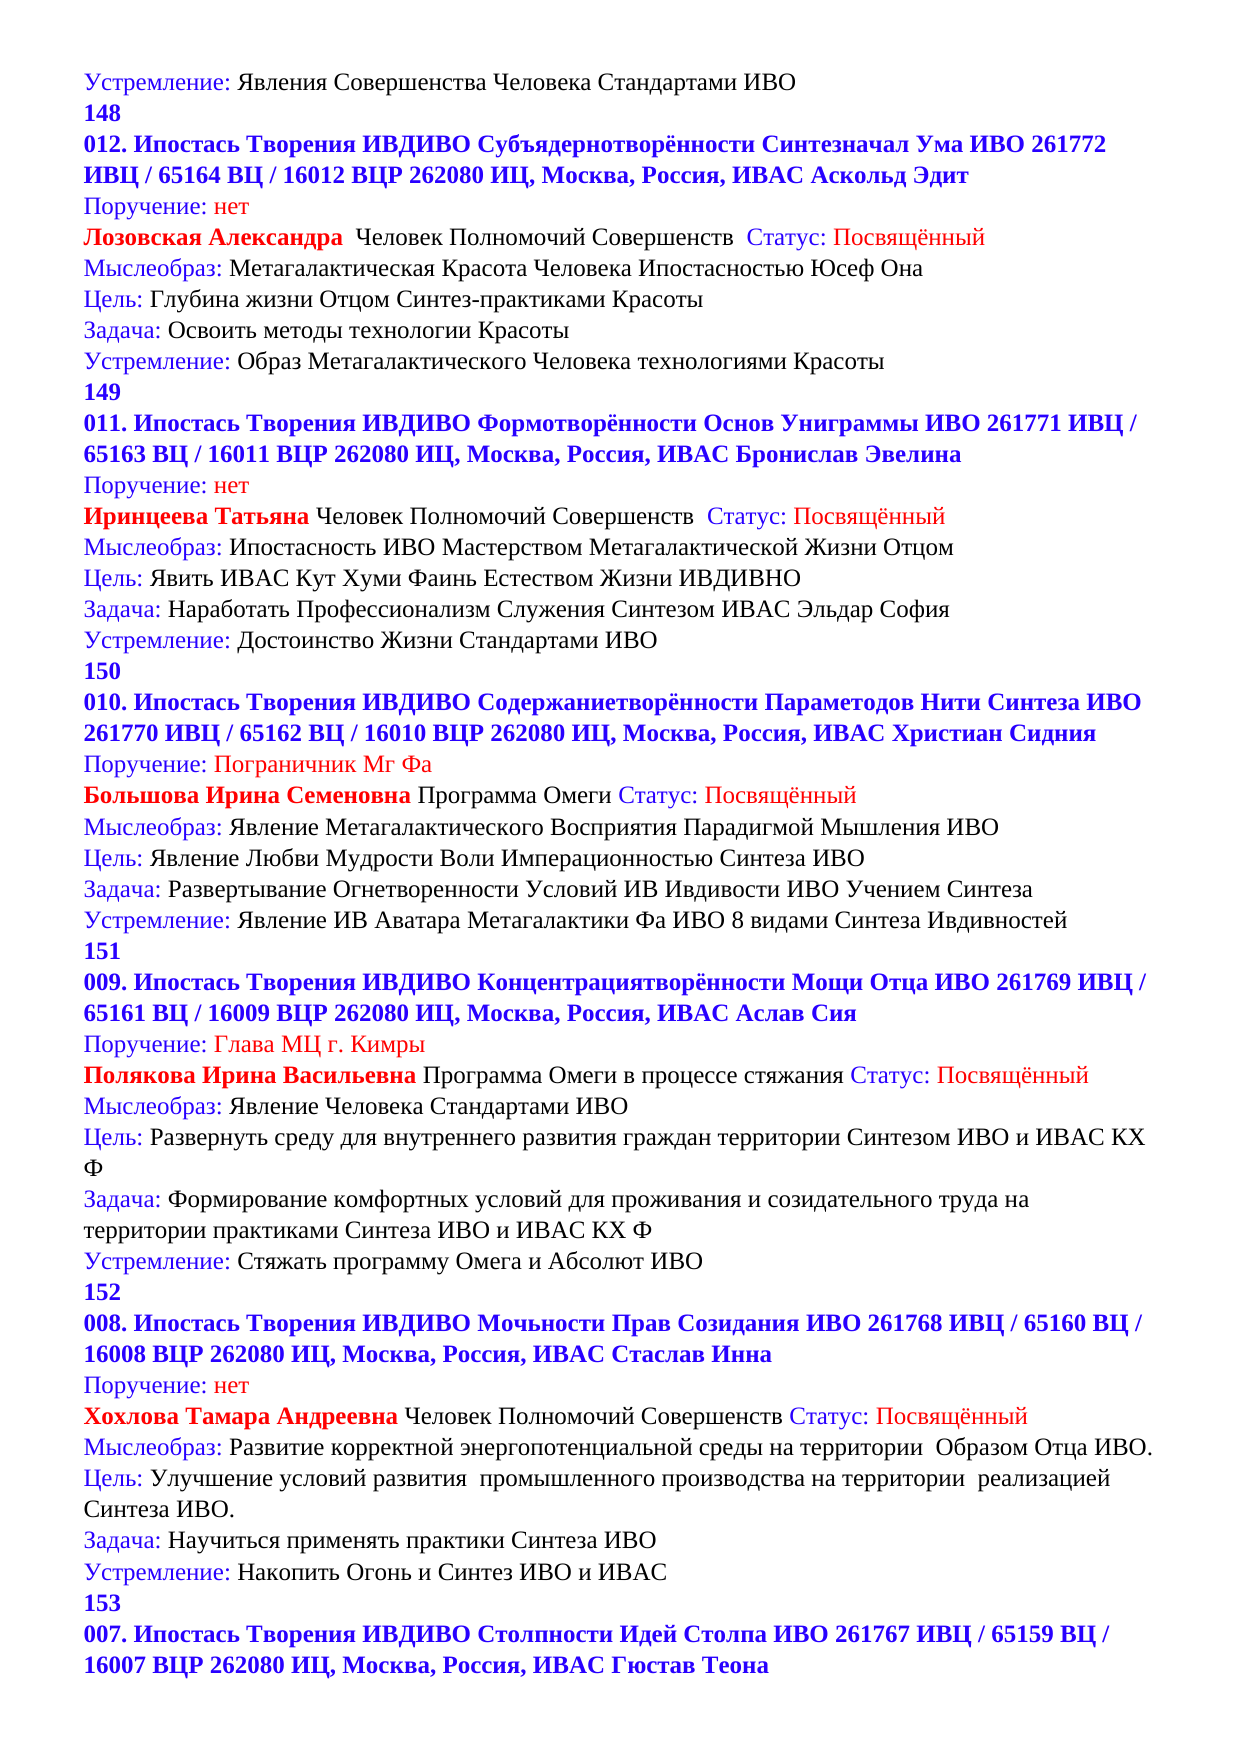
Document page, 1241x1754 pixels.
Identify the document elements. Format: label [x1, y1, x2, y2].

text [83, 67, 1157, 1678]
